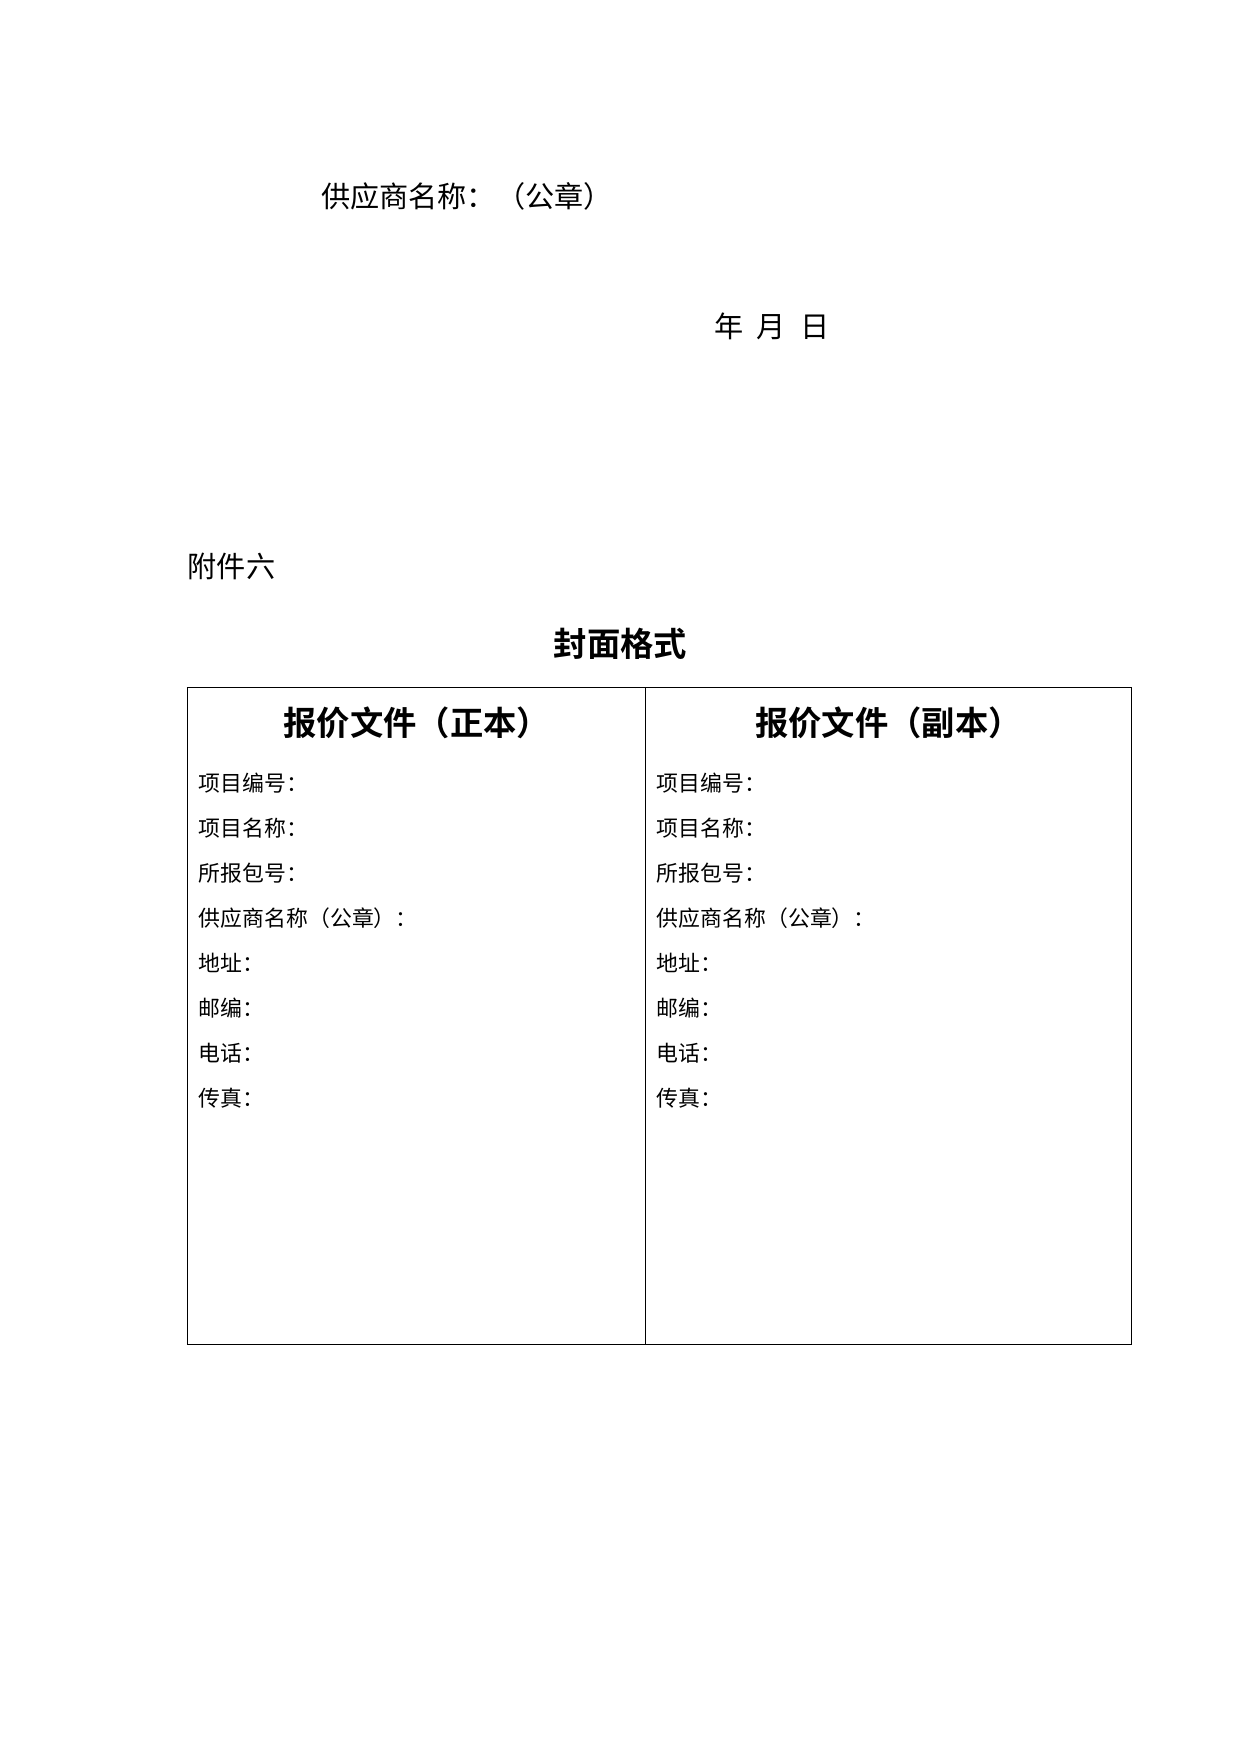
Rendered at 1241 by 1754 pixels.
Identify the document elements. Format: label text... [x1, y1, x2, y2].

text 附件六 [187, 532, 1053, 597]
table_header 报价文件（正本） 项目编号： 项目名称： 所报包号： 供应商名称（公章）： 地址： 邮编： 电话： 传真： [188, 688, 645, 1344]
list 年 月 日 [262, 292, 1053, 357]
list 供应商名称：（公章） [262, 162, 1053, 227]
text 封面格式 [187, 609, 1053, 674]
table_header 报价文件（副本） 项目编号： 项目名称： 所报包号： 供应商名称（公章）： 地址： 邮编： 电话： 传真： [646, 688, 1131, 1344]
